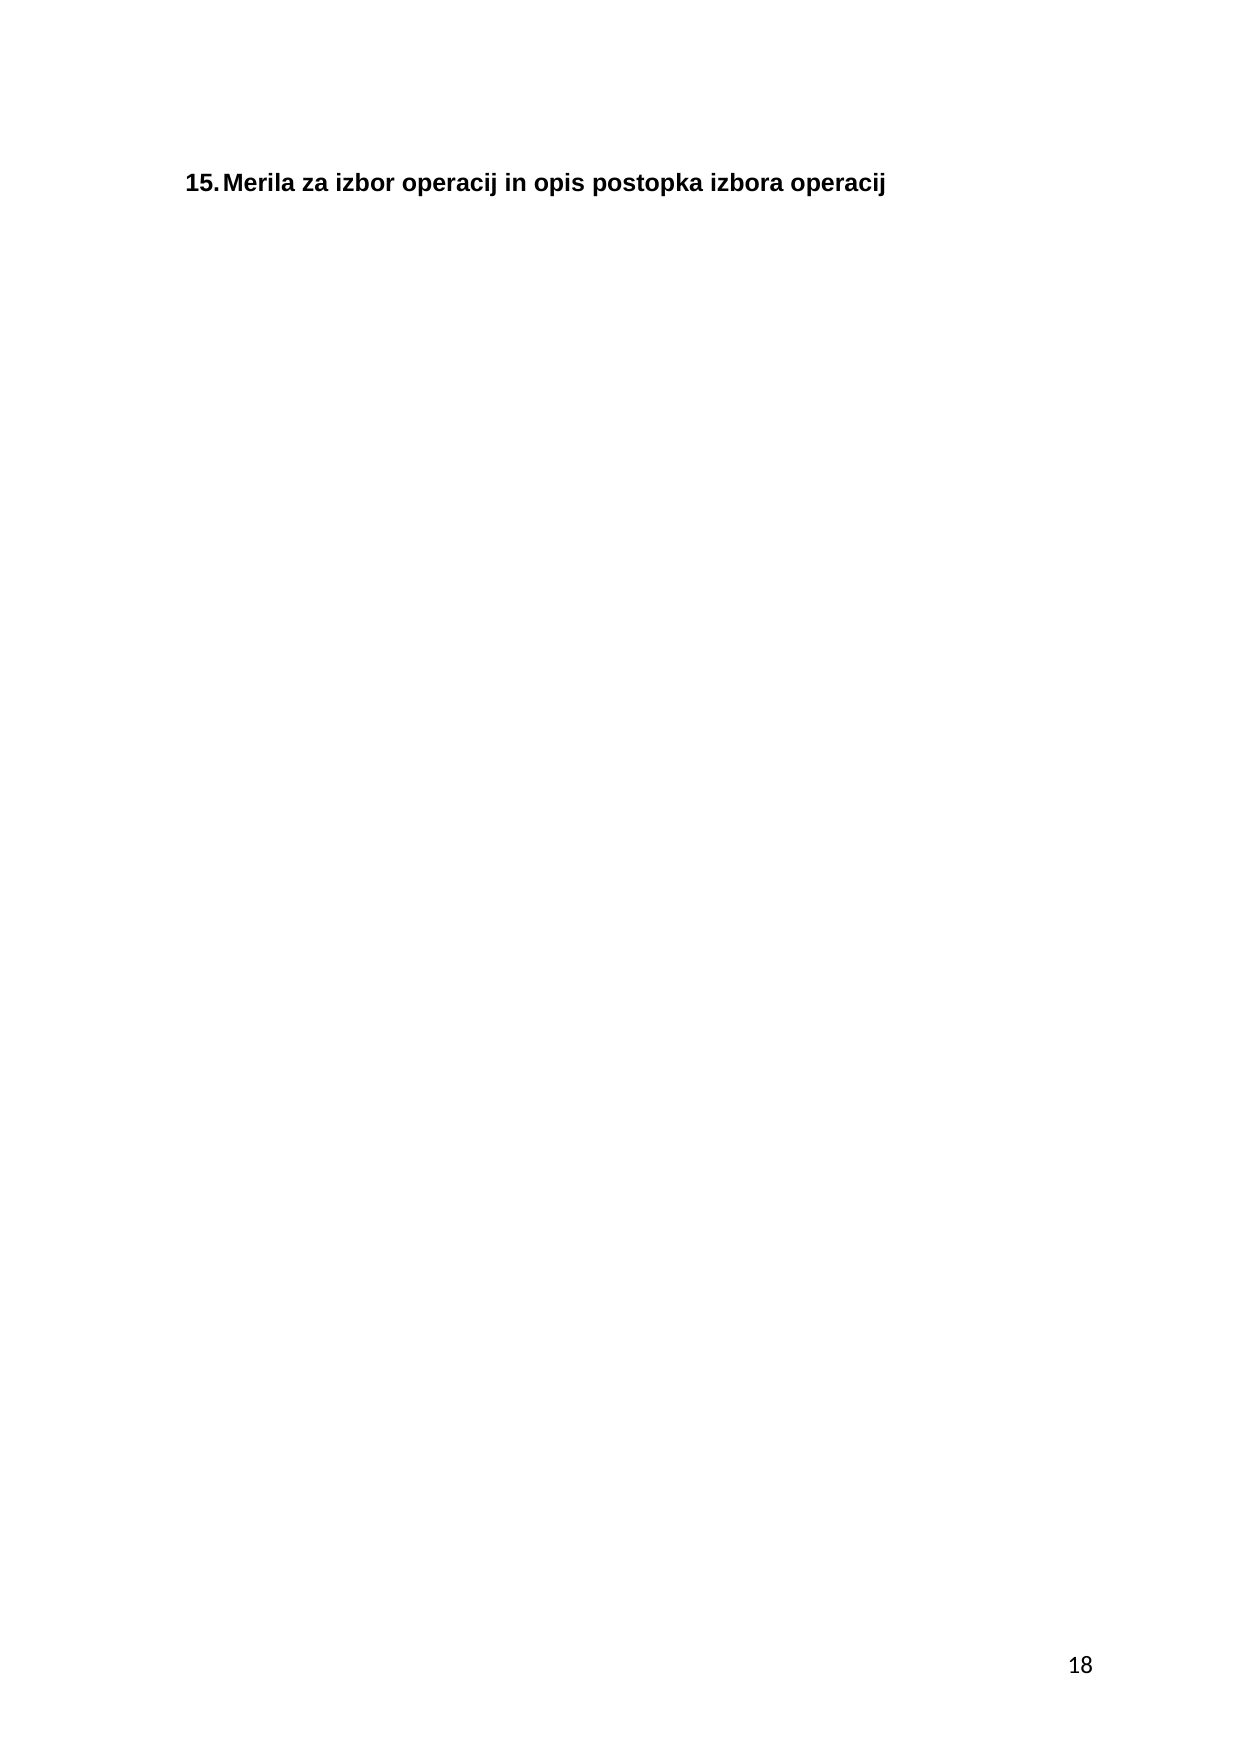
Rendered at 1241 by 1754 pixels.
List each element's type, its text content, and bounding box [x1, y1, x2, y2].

subtitle Merila za izbor operacij in opis postopka izbora operacij [185, 168, 1093, 197]
